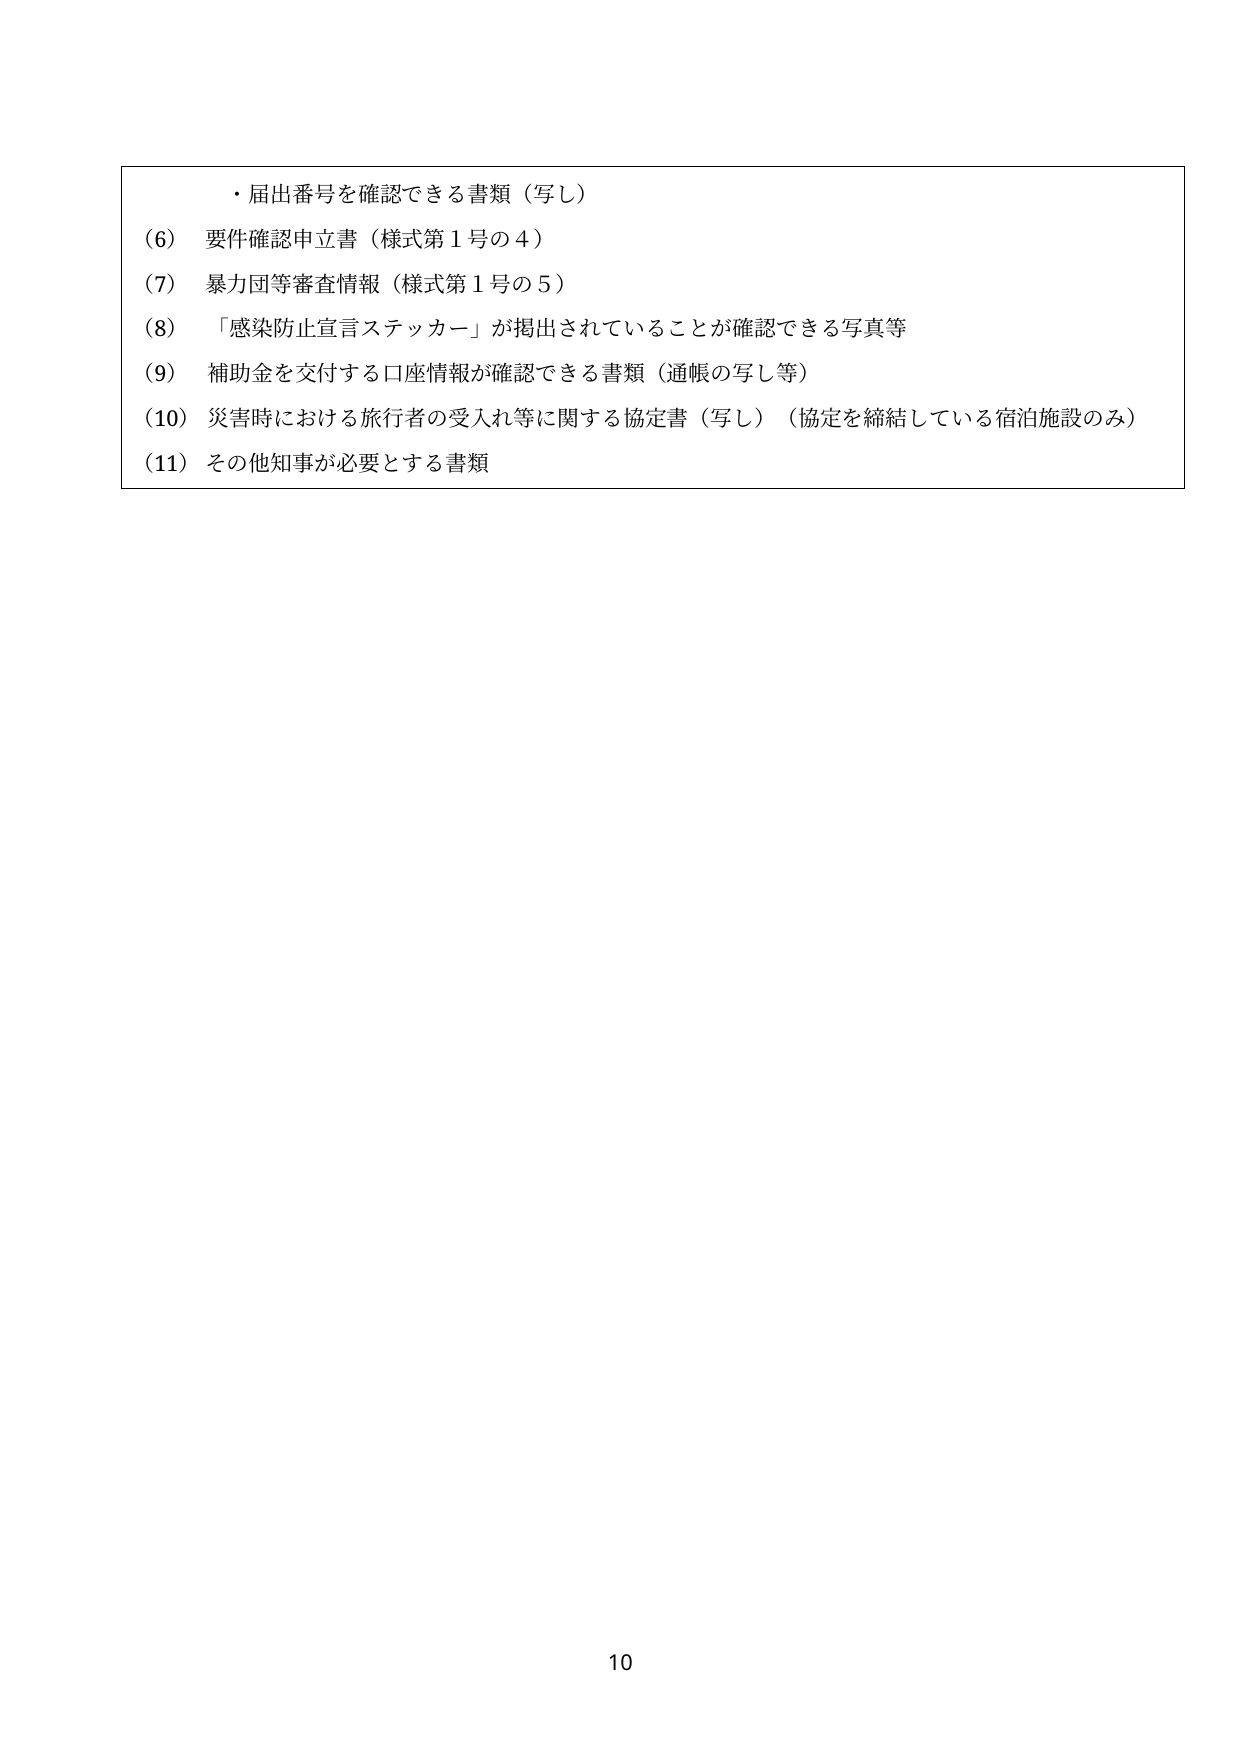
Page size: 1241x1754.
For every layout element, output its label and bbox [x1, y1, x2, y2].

table_header [122, 167, 1184, 488]
